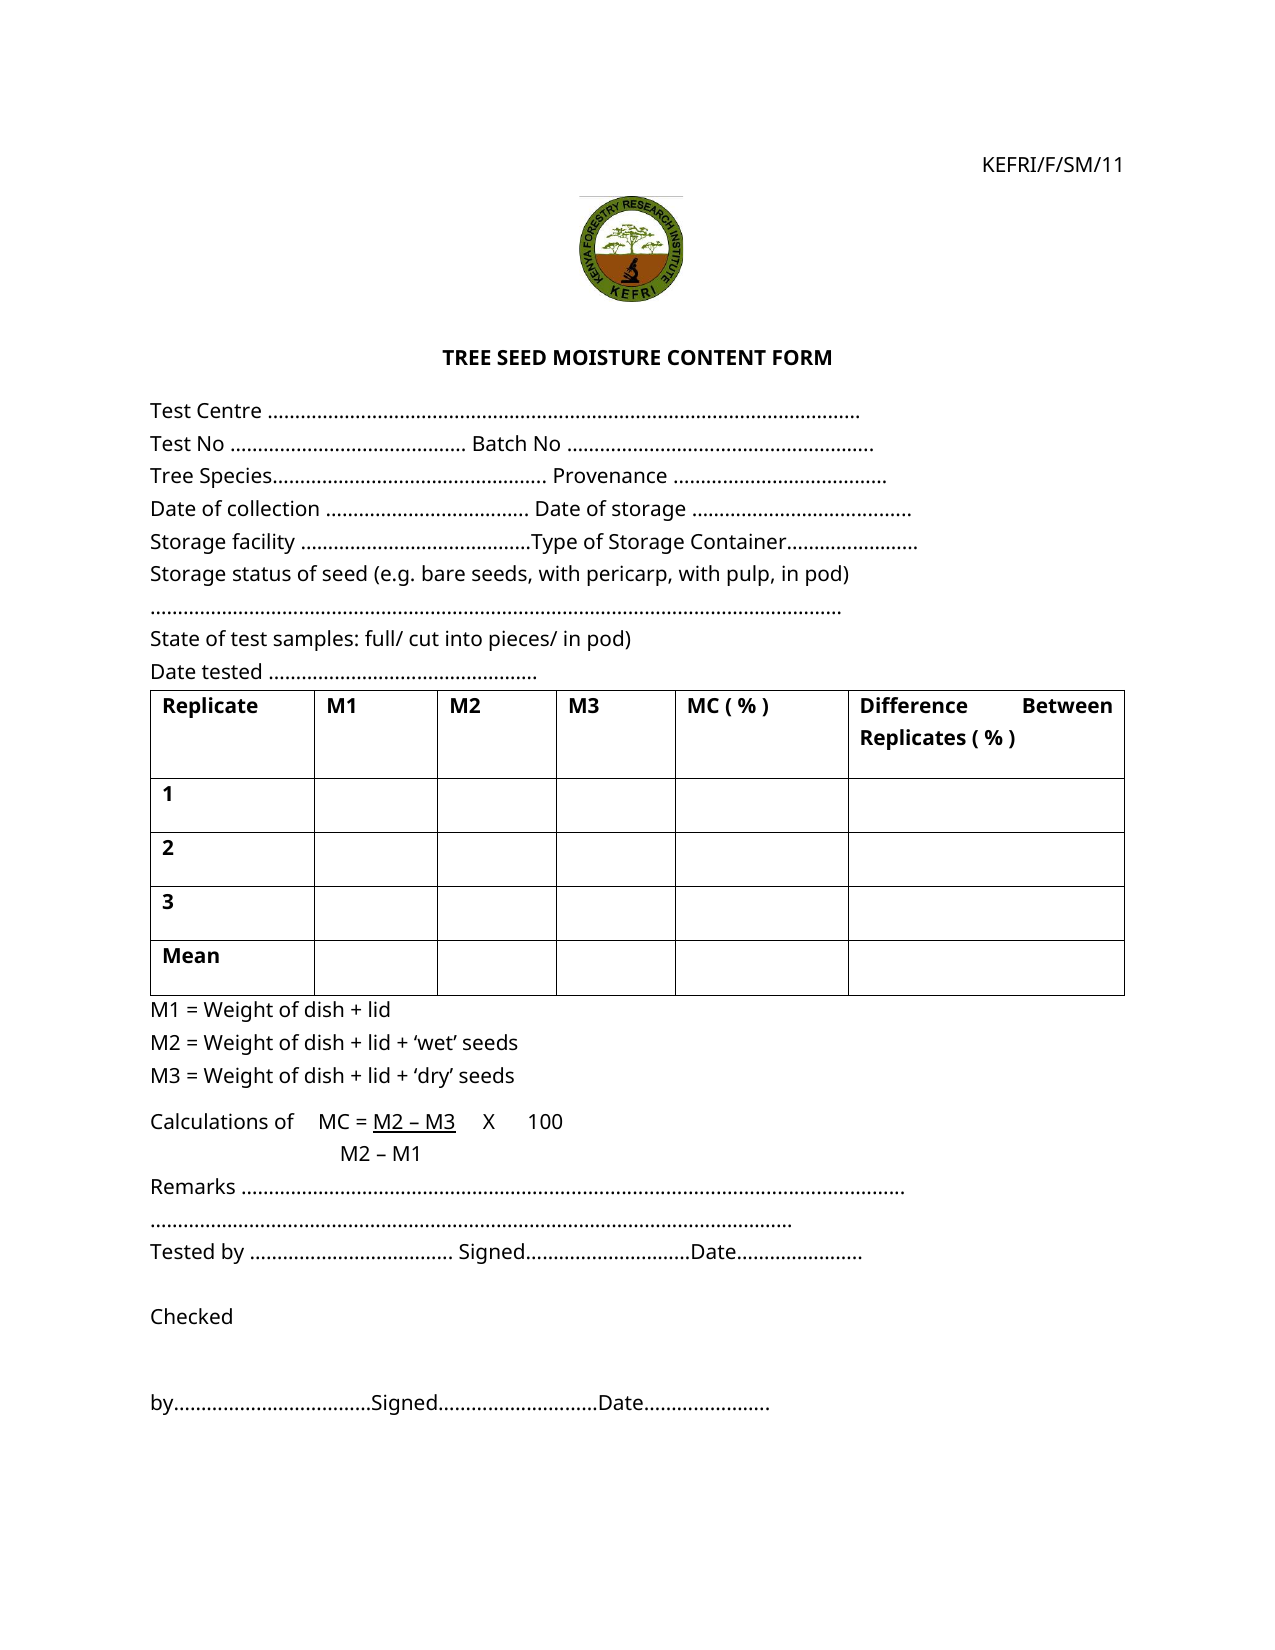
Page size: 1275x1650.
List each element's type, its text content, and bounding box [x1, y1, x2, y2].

table_header M1 [315, 691, 437, 778]
table_cell [315, 941, 437, 994]
table_cell [557, 887, 675, 940]
text TREE SEED MOISTURE CONTENT FORM [150, 343, 1125, 371]
text M3 = Weight of dish + lid + ‘dry’ seeds [150, 1061, 1125, 1089]
text Storage status of seed (e.g. bare seeds, with pericarp, with pulp, in pod) [150, 559, 1125, 588]
text ……………………………………………………………………………………………………… [150, 1205, 1125, 1233]
table_cell 1 [151, 779, 314, 832]
text M2 – M1 [150, 1139, 1125, 1168]
table_cell [676, 779, 848, 832]
text by………………………………Signed……………..…………Date………………….. [150, 1388, 1125, 1417]
table_cell [557, 833, 675, 886]
table_cell 3 [151, 887, 314, 940]
table_cell [557, 941, 675, 994]
table_cell [849, 779, 1124, 832]
table_cell [676, 941, 848, 994]
text Test Centre ……………………………………………………………………………………………… [150, 396, 1125, 425]
table_cell [849, 941, 1124, 994]
text Calculations of MC = M2 – M3 X 100 [150, 1093, 1125, 1135]
text M2 = Weight of dish + lid + ‘wet’ seeds [150, 1028, 1125, 1057]
text Date of collection …………………………..….. Date of storage ………………………….......... [150, 494, 1125, 523]
table_header M2 [438, 691, 556, 778]
table_cell [849, 887, 1124, 940]
text ……………………………………………………………………………………………………………… [150, 592, 1125, 620]
table_cell Mean [151, 941, 314, 994]
table_cell [438, 941, 556, 994]
table_cell [315, 887, 437, 940]
table_header M3 [557, 691, 675, 778]
table_cell [676, 833, 848, 886]
text Checked [150, 1302, 1125, 1331]
table_header Replicate [151, 691, 314, 778]
text Test No ……………………………………. Batch No ……………………………………………….. [150, 429, 1125, 457]
table_cell [438, 779, 556, 832]
text Date tested …………………………………………. [150, 657, 1125, 686]
text Tree Species………………………………………….. Provenance ………………………………… [150, 462, 1125, 490]
text M1 = Weight of dish + lid [150, 996, 1125, 1024]
text KEFRI/F/SM/11 [225, 150, 1125, 178]
table_cell [676, 887, 848, 940]
table_cell [557, 779, 675, 832]
text Remarks ……………………………………………….................................................................. [150, 1172, 1125, 1201]
text State of test samples: full/ cut into pieces/ in pod) [150, 624, 1125, 653]
table_header MC ( % ) [676, 691, 848, 778]
table_cell 2 [151, 833, 314, 886]
table_cell [315, 833, 437, 886]
table_cell [849, 833, 1124, 886]
table_cell [315, 779, 437, 832]
table_cell [438, 833, 556, 886]
table_header Difference Between Replicates ( % ) [849, 691, 1124, 778]
text Storage facility ……………………………………Type of Storage Container…………………… [150, 527, 1125, 555]
picture [579, 196, 684, 302]
text Tested by …………………….………... Signed…………………………Date………………….. [150, 1237, 1125, 1266]
table_cell [438, 887, 556, 940]
